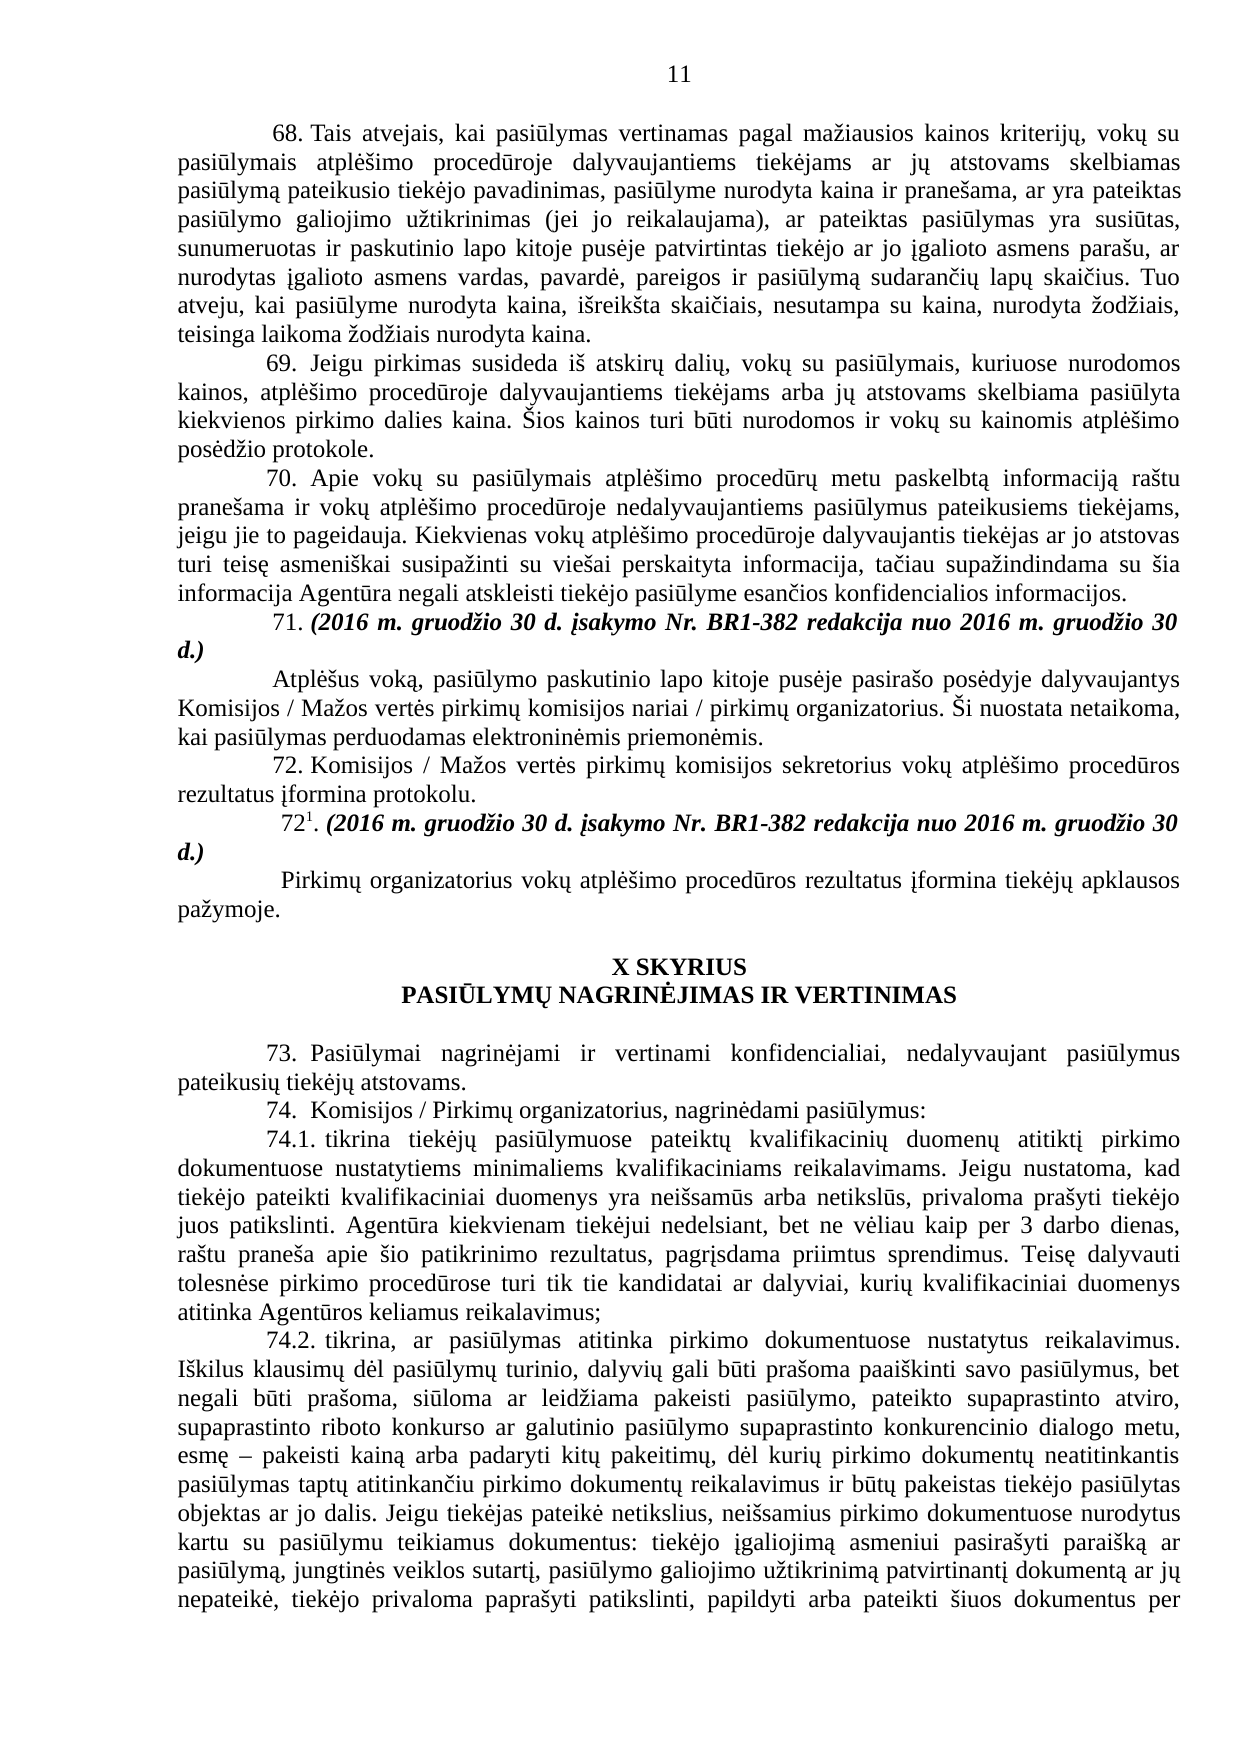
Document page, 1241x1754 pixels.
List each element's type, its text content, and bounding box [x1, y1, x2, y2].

subtitle 71. (2016 m. gruodžio 30 d. įsakymo Nr. BR1-382 redakcija nuo 2016 m. gruodžio 30 d.) [177, 607, 1181, 664]
subtitle Atplėšus voką, pasiūlymo paskutinio lapo kitoje pusėje pasirašo posėdyje dalyvaujantys Komisijos / Mažos vertės pirkimų komisijos nariai / pirkimų organizatorius. Ši nuostata netaikoma, kai pasiūlymas perduodamas elektroninėmis priemonėmis. [177, 664, 1181, 751]
text 721. (2016 m. gruodžio 30 d. įsakymo Nr. BR1-382 redakcija nuo 2016 m. gruodžio 30 d.) [177, 808, 1181, 866]
subtitle 72. Komisijos / Mažos vertės pirkimų komisijos sekretorius vokų atplėšimo procedūros rezultatus įformina protokolu. [177, 751, 1181, 808]
text 74. Komisijos / Pirkimų organizatorius, nagrinėdami pasiūlymus: [177, 1096, 1181, 1124]
subtitle 69. Jeigu pirkimas susideda iš atskirų dalių, vokų su pasiūlymais, kuriuose nurodomos kainos, atplėšimo procedūroje dalyvaujantiems tiekėjams arba jų atstovams skelbiama pasiūlyta kiekvienos pirkimo dalies kaina. Šios kainos turi būti nurodomos ir vokų su kainomis atplėšimo posėdžio protokole. [177, 348, 1181, 463]
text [177, 1326, 1181, 1613]
text X SKYRIUS [177, 952, 1181, 981]
text Pirkimų organizatorius vokų atplėšimo procedūros rezultatus įformina tiekėjų apklausos pažymoje. [177, 866, 1181, 923]
subtitle 68. Tais atvejais, kai pasiūlymas vertinamas pagal mažiausios kainos kriterijų, vokų su pasiūlymais atplėšimo procedūroje dalyvaujantiems tiekėjams ar jų atstovams skelbiamas pasiūlymą pateikusio tiekėjo pavadinimas, pasiūlyme nurodyta kaina ir pranešama, ar yra pateiktas pasiūlymo galiojimo užtikrinimas (jei jo reikalaujama), ar pateiktas pasiūlymas yra susiūtas, sunumeruotas ir paskutinio lapo kitoje pusėje patvirtintas tiekėjo ar jo įgalioto asmens parašu, ar nurodytas įgalioto asmens vardas, pavardė, pareigos ir pasiūlymą sudarančių lapų skaičius. Tuo atveju, kai pasiūlyme nurodyta kaina, išreikšta skaičiais, nesutampa su kaina, nurodyta žodžiais, teisinga laikoma žodžiais nurodyta kaina. [177, 118, 1181, 348]
text 73. Pasiūlymai nagrinėjami ir vertinami konfidencialiai, nedalyvaujant pasiūlymus pateikusių tiekėjų atstovams. [177, 1038, 1181, 1096]
text pasiūlymų nagrinėjimas IR VERTINIMAs [177, 981, 1181, 1009]
subtitle 70. Apie vokų su pasiūlymais atplėšimo procedūrų metu paskelbtą informaciją raštu pranešama ir vokų atplėšimo procedūroje nedalyvaujantiems pasiūlymus pateikusiems tiekėjams, jeigu jie to pageidauja. Kiekvienas vokų atplėšimo procedūroje dalyvaujantis tiekėjas ar jo atstovas turi teisę asmeniškai susipažinti su viešai perskaityta informacija, tačiau supažindindama su šia informacija Agentūra negali atskleisti tiekėjo pasiūlyme esančios konfidencialios informacijos. [177, 463, 1181, 607]
text 74.1. tikrina tiekėjų pasiūlymuose pateiktų kvalifikacinių duomenų atitiktį pirkimo dokumentuose nustatytiems minimaliems kvalifikaciniams reikalavimams. Jeigu nustatoma, kad tiekėjo pateikti kvalifikaciniai duomenys yra neišsamūs arba netikslūs, privaloma prašyti tiekėjo juos patikslinti. Agentūra kiekvienam tiekėjui nedelsiant, bet ne vėliau kaip per 3 darbo dienas, raštu praneša apie šio patikrinimo rezultatus, pagrįsdama priimtus sprendimus. Teisę dalyvauti tolesnėse pirkimo procedūrose turi tik tie kandidatai ar dalyviai, kurių kvalifikaciniai duomenys atitinka Agentūros keliamus reikalavimus; [177, 1124, 1181, 1326]
